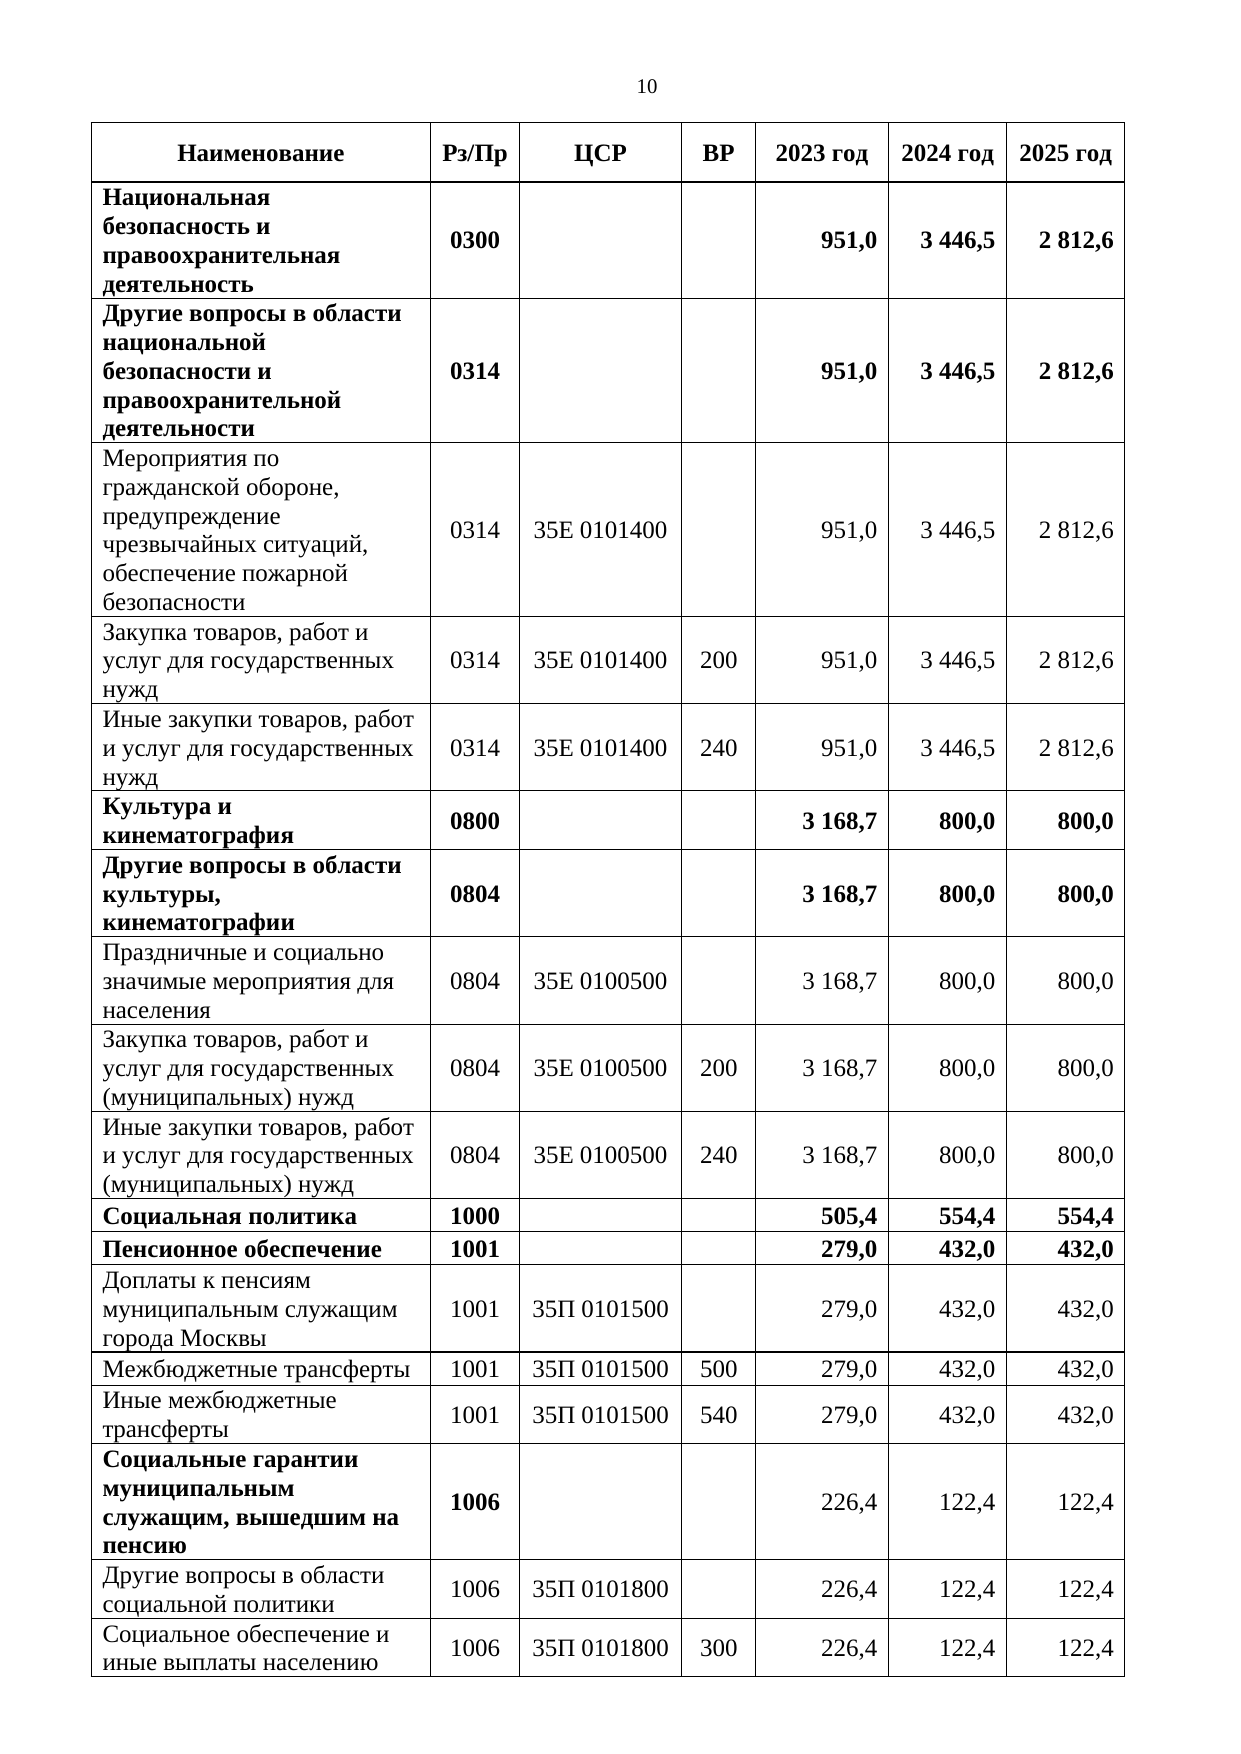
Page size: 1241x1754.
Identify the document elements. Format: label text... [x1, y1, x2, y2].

table_cell 35Е 0101400 [520, 617, 681, 703]
table_cell Доплаты к пенсиям муниципальным служащим города Москвы [92, 1265, 430, 1351]
table_cell Иные закупки товаров, работ и услуг для государственных нужд [92, 704, 430, 790]
table_header ЦСР [520, 123, 681, 181]
table_cell 0804 [431, 1025, 519, 1111]
table_cell [520, 299, 681, 442]
table_cell 200 [682, 617, 755, 703]
table_cell 500 [682, 1353, 755, 1384]
table_cell 0800 [431, 791, 519, 849]
table_cell 122,4 [889, 1560, 1006, 1618]
table_cell 3 446,5 [889, 617, 1006, 703]
table_cell 122,4 [889, 1444, 1006, 1559]
table_cell [520, 1444, 681, 1559]
table_cell [520, 1232, 681, 1264]
table_cell 3 446,5 [889, 443, 1006, 616]
table_cell 35Е 0101400 [520, 704, 681, 790]
table_cell 35Е 0100500 [520, 937, 681, 1023]
table_cell 432,0 [1007, 1386, 1124, 1443]
table_cell 122,4 [1007, 1619, 1124, 1676]
table_cell [682, 443, 755, 616]
table_cell 3 446,5 [889, 183, 1006, 297]
table_cell 800,0 [889, 850, 1006, 936]
table_cell 122,4 [1007, 1560, 1124, 1618]
table_cell 1006 [431, 1560, 519, 1618]
table_cell 432,0 [1007, 1232, 1124, 1264]
table_cell Закупка товаров, работ и услуг для государственных (муниципальных) нужд [92, 1025, 430, 1111]
table_cell 951,0 [756, 443, 888, 616]
table_cell Закупка товаров, работ и услуг для государственных нужд [92, 617, 430, 703]
table_cell 951,0 [756, 299, 888, 442]
table_cell Социальное обеспечение и иные выплаты населению [92, 1619, 430, 1676]
table_cell Культура и кинематография [92, 791, 430, 849]
table_cell 800,0 [889, 791, 1006, 849]
table_cell Мероприятия по гражданской обороне, предупреждение чрезвычайных ситуаций, обеспечение пожарной безопасности [92, 443, 430, 616]
table_cell 1006 [431, 1619, 519, 1676]
table_cell 300 [682, 1619, 755, 1676]
table_cell 0804 [431, 937, 519, 1023]
table_cell 2 812,6 [1007, 183, 1124, 297]
table_cell 1001 [431, 1232, 519, 1264]
table_cell 505,4 [756, 1199, 888, 1231]
table_cell [682, 1444, 755, 1559]
table_cell [682, 183, 755, 297]
table_cell 432,0 [889, 1353, 1006, 1384]
table_cell Другие вопросы в области культуры, кинематографии [92, 850, 430, 936]
table_cell 279,0 [756, 1265, 888, 1351]
table_cell 2 812,6 [1007, 299, 1124, 442]
table_cell 951,0 [756, 617, 888, 703]
table_cell Межбюджетные трансферты [92, 1353, 430, 1384]
table_cell 1001 [431, 1386, 519, 1443]
table_cell 279,0 [756, 1232, 888, 1264]
table_cell 2 812,6 [1007, 704, 1124, 790]
table_cell 0314 [431, 299, 519, 442]
table_cell Национальная безопасность и правоохранительная деятельность [92, 183, 430, 297]
table_cell [682, 1232, 755, 1264]
table_cell 800,0 [889, 937, 1006, 1023]
table_cell Пенсионное обеспечение [92, 1232, 430, 1264]
table_cell 35Е 0101400 [520, 443, 681, 616]
table_cell 35Е 0100500 [520, 1112, 681, 1198]
table_cell 0314 [431, 617, 519, 703]
table_cell 554,4 [1007, 1199, 1124, 1231]
table_cell 35П 0101500 [520, 1386, 681, 1443]
table_cell 1001 [431, 1265, 519, 1351]
table_cell 240 [682, 1112, 755, 1198]
table_cell [682, 937, 755, 1023]
table_header Наименование [92, 123, 430, 181]
table_cell 0300 [431, 183, 519, 297]
table_cell 951,0 [756, 183, 888, 297]
table_cell 279,0 [756, 1386, 888, 1443]
table_header Рз/Пр [431, 123, 519, 181]
table_cell 0804 [431, 850, 519, 936]
table_cell 35П 0101800 [520, 1560, 681, 1618]
table_cell Праздничные и социально значимые мероприятия для населения [92, 937, 430, 1023]
table_cell 800,0 [1007, 937, 1124, 1023]
table_cell Социальные гарантии муниципальным служащим, вышедшим на пенсию [92, 1444, 430, 1559]
table_cell 35Е 0100500 [520, 1025, 681, 1111]
table_cell 800,0 [889, 1112, 1006, 1198]
table_cell 1006 [431, 1444, 519, 1559]
table_cell 226,4 [756, 1560, 888, 1618]
table_cell 3 446,5 [889, 704, 1006, 790]
table_cell 122,4 [1007, 1444, 1124, 1559]
table_cell [682, 1265, 755, 1351]
table_cell 432,0 [1007, 1353, 1124, 1384]
table_cell 3 168,7 [756, 791, 888, 849]
table_cell [520, 1199, 681, 1231]
table_cell 240 [682, 704, 755, 790]
table_cell 0314 [431, 443, 519, 616]
table_header 2024 год [889, 123, 1006, 181]
table_cell 2 812,6 [1007, 617, 1124, 703]
table_cell 432,0 [1007, 1265, 1124, 1351]
table_cell Иные межбюджетные трансферты [92, 1386, 430, 1443]
table_cell 432,0 [889, 1232, 1006, 1264]
table_header 2025 год [1007, 123, 1124, 181]
table_cell [682, 1199, 755, 1231]
table_cell 35П 0101800 [520, 1619, 681, 1676]
table_cell 2 812,6 [1007, 443, 1124, 616]
table_cell 0804 [431, 1112, 519, 1198]
table_cell 800,0 [1007, 850, 1124, 936]
table_cell 35П 0101500 [520, 1265, 681, 1351]
table_cell 279,0 [756, 1353, 888, 1384]
table_cell Другие вопросы в области национальной безопасности и правоохранительной деятельности [92, 299, 430, 442]
table_cell [682, 299, 755, 442]
table_cell Другие вопросы в области социальной политики [92, 1560, 430, 1618]
table_cell 200 [682, 1025, 755, 1111]
table_cell [520, 183, 681, 297]
table_cell [520, 850, 681, 936]
table_header 2023 год [756, 123, 888, 181]
table_cell Социальная политика [92, 1199, 430, 1231]
table_cell 1001 [431, 1353, 519, 1384]
table_cell 1000 [431, 1199, 519, 1231]
table_cell 122,4 [889, 1619, 1006, 1676]
table_cell 3 168,7 [756, 937, 888, 1023]
table_cell 432,0 [889, 1265, 1006, 1351]
table_cell [520, 791, 681, 849]
table_cell [682, 791, 755, 849]
table_cell 540 [682, 1386, 755, 1443]
table_header ВР [682, 123, 755, 181]
table_cell Иные закупки товаров, работ и услуг для государственных (муниципальных) нужд [92, 1112, 430, 1198]
table_cell 800,0 [889, 1025, 1006, 1111]
table_cell 800,0 [1007, 1025, 1124, 1111]
table_cell 226,4 [756, 1444, 888, 1559]
table_cell 0314 [431, 704, 519, 790]
table_cell 554,4 [889, 1199, 1006, 1231]
table_cell [682, 1560, 755, 1618]
table_cell 3 168,7 [756, 850, 888, 936]
table_cell 35П 0101500 [520, 1353, 681, 1384]
table_cell 3 446,5 [889, 299, 1006, 442]
table_cell 3 168,7 [756, 1025, 888, 1111]
table_cell 800,0 [1007, 791, 1124, 849]
table_cell [682, 850, 755, 936]
table_cell 3 168,7 [756, 1112, 888, 1198]
table_cell 951,0 [756, 704, 888, 790]
table_cell 800,0 [1007, 1112, 1124, 1198]
table_cell 226,4 [756, 1619, 888, 1676]
table_cell 432,0 [889, 1386, 1006, 1443]
